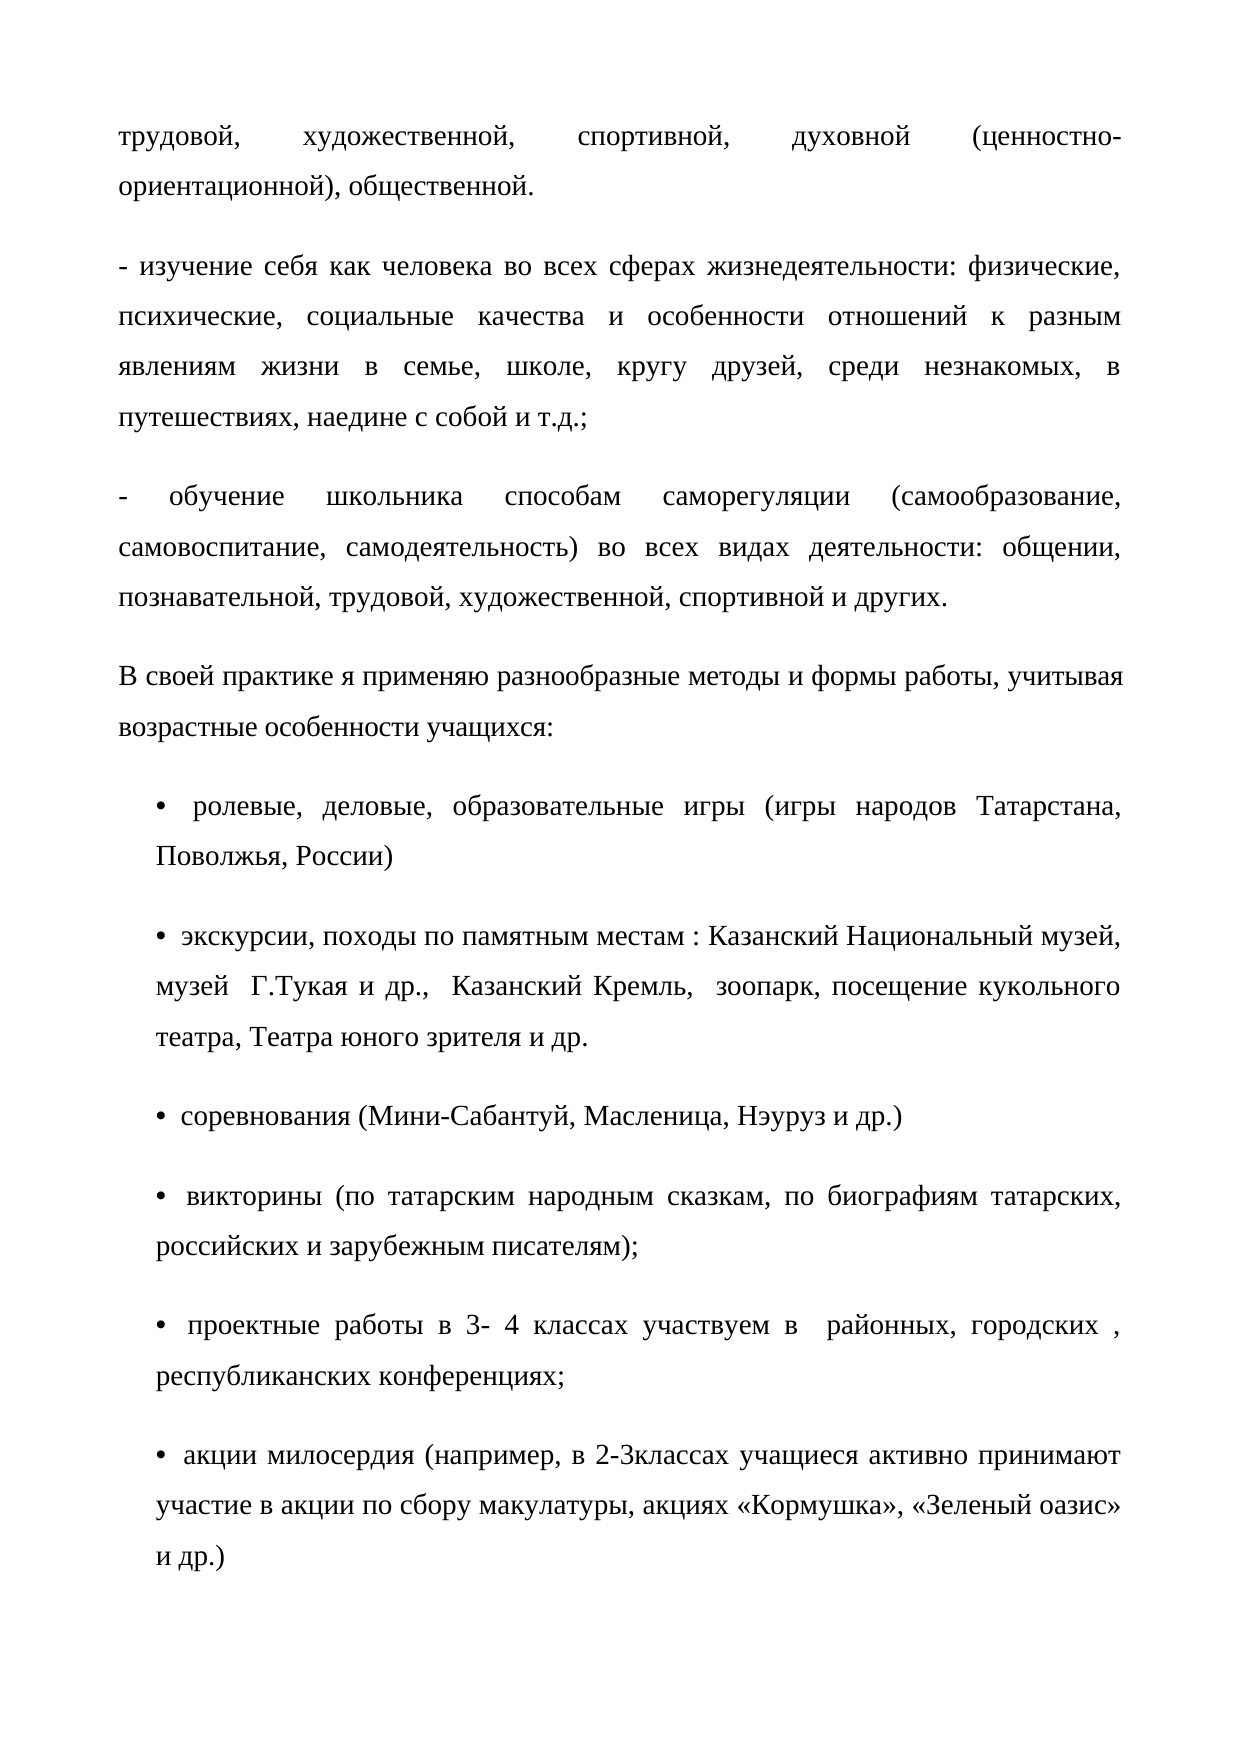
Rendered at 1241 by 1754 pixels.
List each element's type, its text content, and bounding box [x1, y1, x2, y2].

text • проектные работы в 3- 4 классах участвуем в районных, городских , республиканских конференциях; [156, 1307, 1122, 1391]
text В своей практике я применяю разнообразные методы и формы работы, учитывая возрастные особенности учащихся: [118, 658, 1124, 742]
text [118, 118, 1122, 202]
text • ролевые, деловые, образовательные игры (игры народов Татарстана, Поволжья, России) [156, 788, 1122, 872]
text • акции милосердия (например, в 2-3классах учащиеся активно принимают участие в акции по сбору макулатуры, акциях «Кормушка», «Зеленый оазис» и др.) [156, 1437, 1122, 1571]
text • викторины (по татарским народным сказкам, по биографиям татарских, российских и зарубежным писателям); [156, 1178, 1122, 1261]
text - изучение себя как человека во всех сферах жизнедеятельности: физические, психические, социальные качества и особенности отношений к разным явлениям жизни в семье, школе, кругу друзей, среди незнакомых, в путешествиях, наедине с собой и т.д.; [118, 248, 1122, 432]
text • соревнования (Мини-Сабантуй, Масленица, Нэуруз и др.) [156, 1098, 1122, 1132]
text • экскурсии, походы по памятным местам : Казанский Национальный музей, музей Г.Тукая и др., Казанский Кремль, зоопарк, посещение кукольного театра, Театра юного зрителя и др. [156, 918, 1122, 1052]
text - обучение школьника способам саморегуляции (самообразование, самовоспитание, самодеятельность) во всех видах деятельности: общении, познавательной, трудовой, художественной, спортивной и других. [118, 478, 1122, 612]
